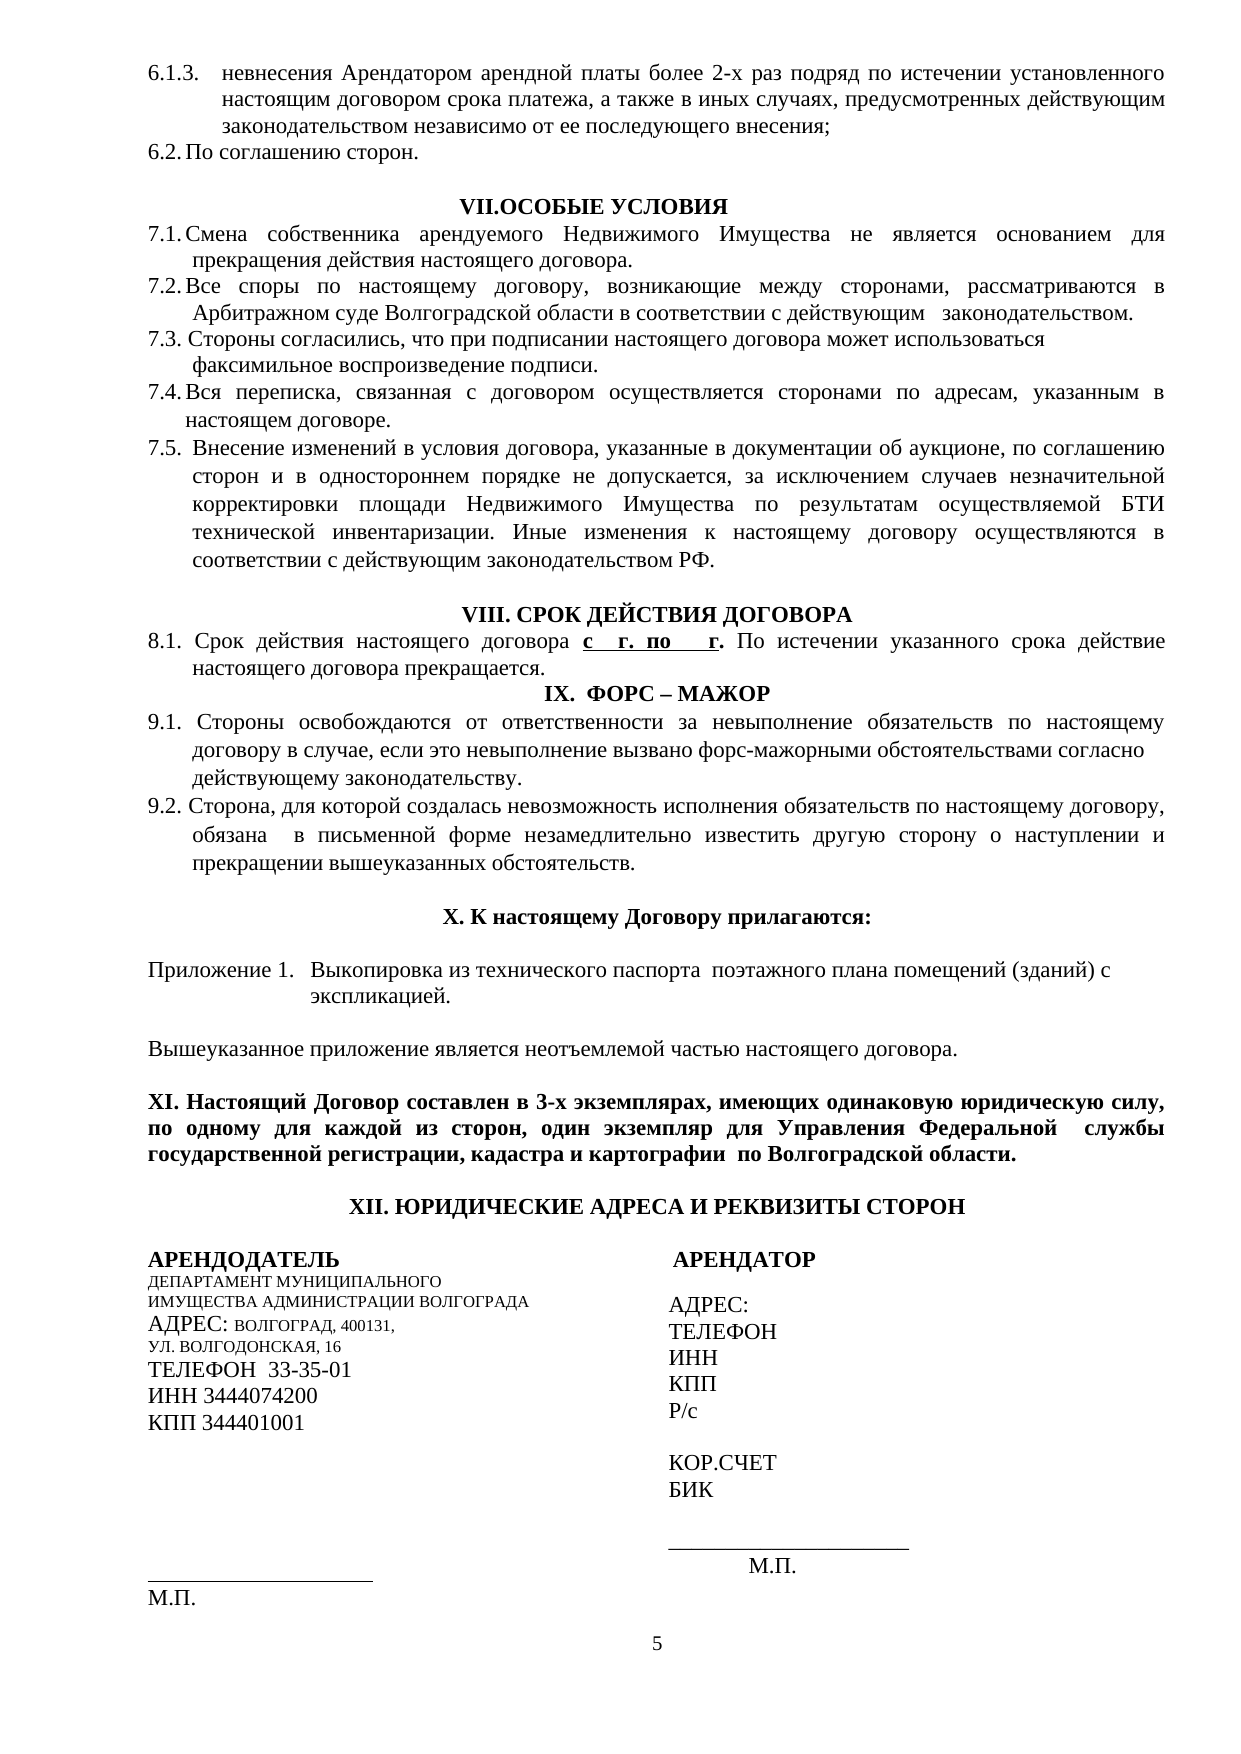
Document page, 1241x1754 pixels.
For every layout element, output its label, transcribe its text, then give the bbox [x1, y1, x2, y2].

table_header Департамент муниципального имущества администрации Волгограда Адрес: Волгоград, 400131, ул. Волгодонская, 16 Телефон 33-35-01 ИНН 3444074200 КПП 344401001 М.П. [136, 1272, 657, 1610]
text Приложение 1. Выкопировка из технического паспорта поэтажного плана помещений (зданий) с [148, 956, 1166, 982]
list Смена собственника арендуемого Недвижимого Имущества не является основанием для прекращения действия настоящего договора. [148, 219, 1166, 272]
text действующему законодательству. [148, 764, 1166, 791]
list Все споры по настоящему договору, возникающие между сторонами, рассматриваются в Арбитражном суде Волгоградской области в соответствии с действующим законодательством. [148, 272, 1166, 325]
list Вся переписка, связанная с договором осуществляется сторонами по адресам, указанным в настоящем договоре. [148, 378, 1166, 432]
text Вышеуказанное приложение является неотъемлемой частью настоящего договора. [148, 1035, 1166, 1061]
text 8.1. Срок действия настоящего договора с г. по г. По истечении указанного срока действие настоящего договора прекращается. [148, 627, 1166, 680]
text IX. Форс – мажор [148, 680, 1166, 706]
text 7.3. Стороны согласились, что при подписании настоящего договора может использоваться [148, 325, 1166, 351]
text факсимильное воспроизведение подписи. [148, 351, 1166, 378]
text 7.5. Внесение изменений в условия договора, указанные в документации об аукционе, по соглашению сторон и в одностороннем порядке не допускается, за исключением случаев незначительной корректировки площади Недвижимого Имущества по результатам осуществляемой БТИ технической инвентаризации. Иные изменения к настоящему договору осуществляются в соответствии с действующим законодательством РФ. [148, 434, 1166, 573]
text X. К настоящему Договору прилагаются: [148, 903, 1166, 929]
table_header Адрес: Телефон ИНН КПП Р/с Кор.счет БИК _____________________ М.П. [657, 1272, 1178, 1610]
list По соглашению сторон. [148, 138, 1166, 164]
text АРЕНДОДАТЕЛЬ АРЕНДАТОР [148, 1246, 1166, 1272]
text VIII. СРОК ДЕЙСТВИЯ ДОГОВОРА [148, 601, 1166, 627]
text XI. Настоящий Договор составлен в 3-х экземплярах, имеющих одинаковую юридическую силу, по одному для каждой из сторон, один экземпляр для Управления Федеральной службы государственной регистрации, кадастра и картографии по Волгоградской области. [148, 1088, 1166, 1167]
text 9.1. Стороны освобождаются от ответственности за невыполнение обязательств по настоящему договору в случае, если это невыполнение вызвано форс-мажорными обстоятельствами согласно [148, 708, 1166, 763]
text экспликацией. [148, 982, 1166, 1009]
text 9.2. Сторона, для которой создалась невозможность исполнения обязательств по настоящему договору, обязана в письменной форме незамедлительно известить другую сторону о наступлении и прекращении вышеуказанных обстоятельств. [148, 792, 1166, 875]
text VII.ОСОБЫЕ УСЛОВИЯ [373, 193, 1166, 219]
list невнесения Арендатором арендной платы более 2-х раз подряд по истечении установленного настоящим договором срока платежа, а также в иных случаях, предусмотренных действующим законодательством независимо от ее последующего внесения; [148, 59, 1166, 138]
text ХII. ЮРИДИЧЕСКИЕ АДРЕСА И РЕКВИЗИТЫ СТОРОН [148, 1193, 1166, 1219]
